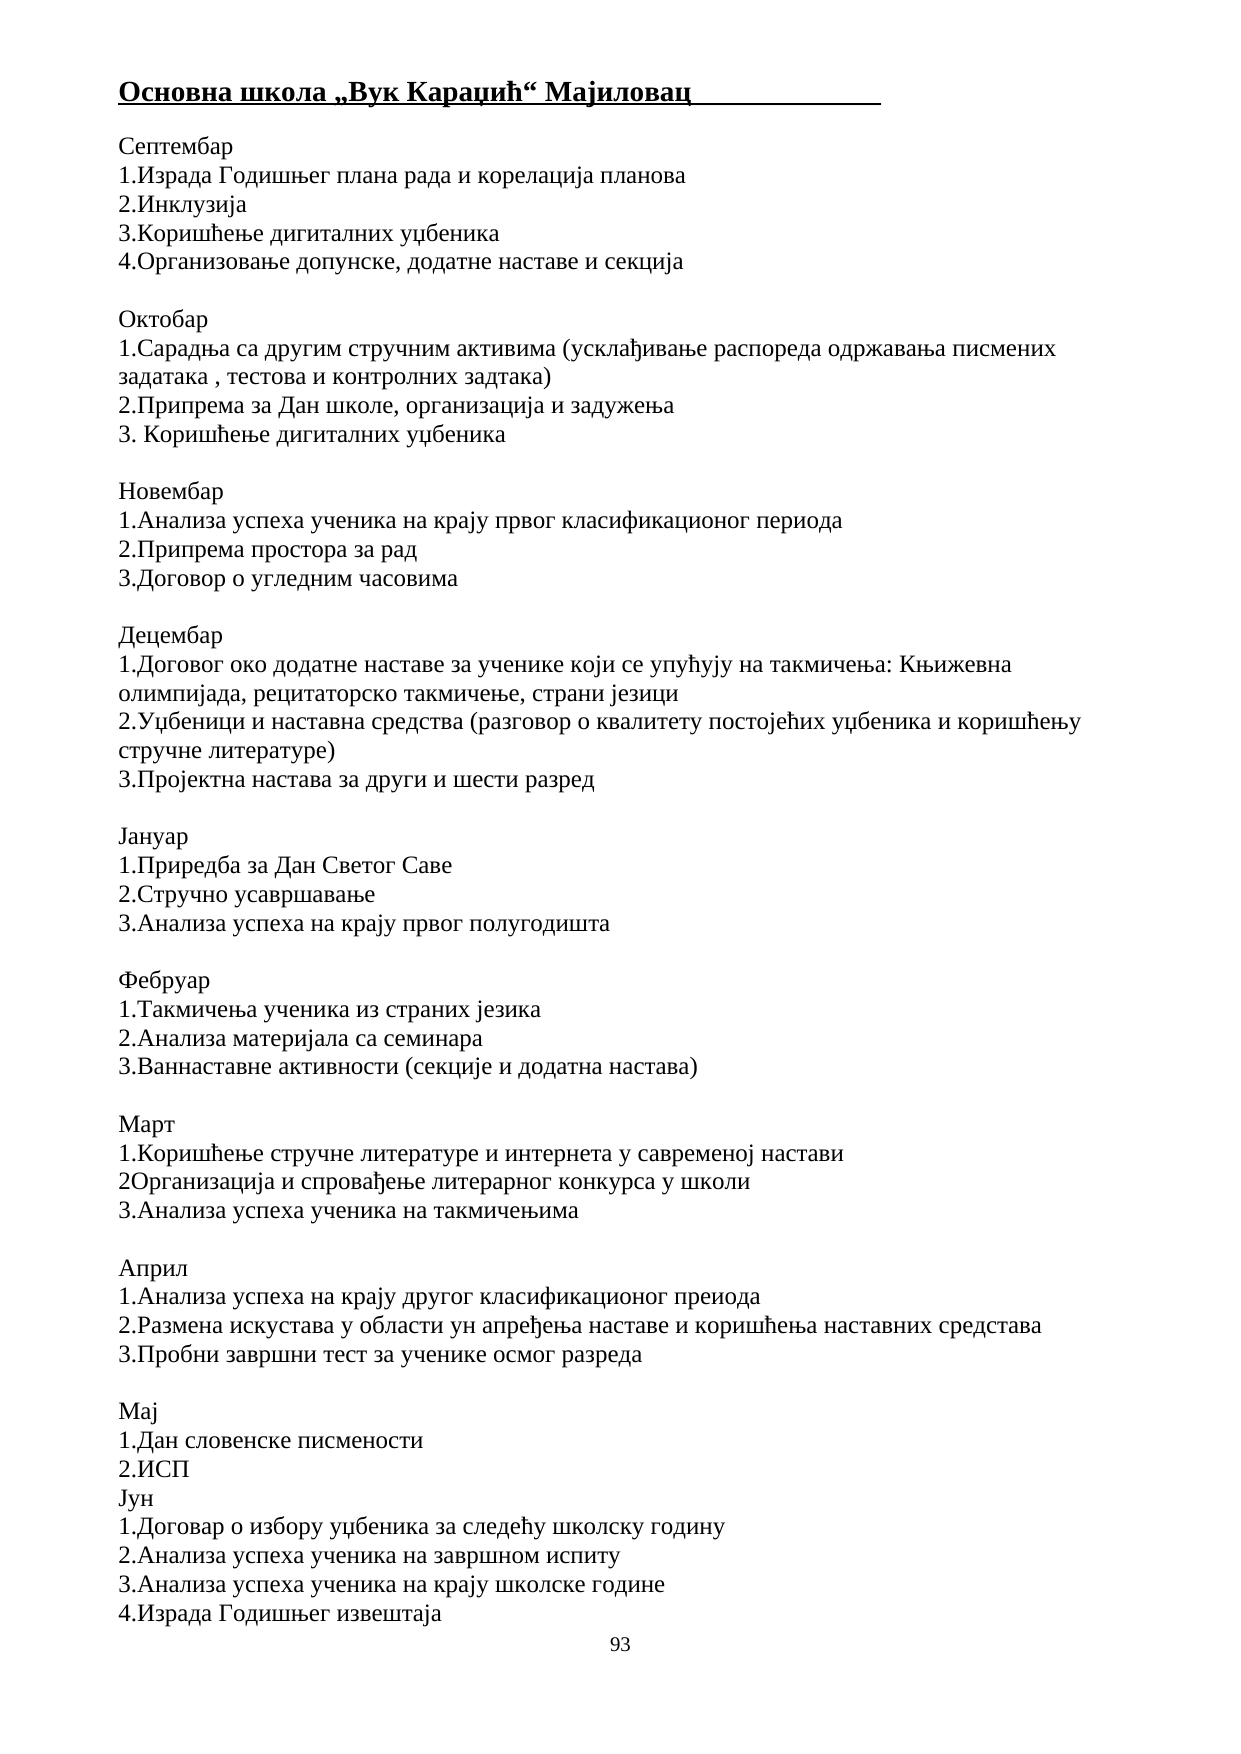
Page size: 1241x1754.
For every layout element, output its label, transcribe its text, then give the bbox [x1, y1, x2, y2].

text 1.Дан словенске писмености [118, 1425, 1122, 1454]
text Септембар [118, 131, 1122, 160]
text 1.Израда Годишњег плана рада и корелација планова [118, 160, 1122, 189]
text 1.Анализа успеха ученика на крају првог класификационог периода [118, 505, 1122, 534]
text 3.Ваннаставне активности (секције и додатна настава) [118, 1051, 1122, 1080]
text 1.Такмичења ученика из страних језика [118, 994, 1122, 1023]
text 1.Договог око додатне наставе за ученике који се упућују на такмичења: Књижевна олимпијада, рецитаторско такмичење, страни језици [118, 649, 1122, 706]
text 3.Договор о угледним часовима [118, 563, 1122, 591]
text 1.Приредба за Дан Светог Саве [118, 850, 1122, 879]
text 3.Анализа успеха на крају првог полугодишта [118, 908, 1122, 936]
text Март [118, 1109, 1122, 1138]
text 2.Размена искустава у области ун апређења наставе и коришћења наставних средстава [118, 1310, 1122, 1339]
text 4.Организовање допунске, додатне наставе и секција [118, 246, 1122, 275]
text 2.Инклузија [118, 189, 1122, 218]
text 2.Припрема за Дан школе, организација и задужења [118, 390, 1122, 419]
text 1.Коришћење стручне литературе и интернета у савременој настави [118, 1138, 1122, 1166]
text Фебруар [118, 965, 1122, 994]
text Јануар [118, 821, 1122, 850]
text 2.Анализа успеха ученика на завршном испиту [118, 1540, 1122, 1569]
text 2.ИСП [118, 1454, 1122, 1483]
text 4.Израда Годишњег извештаја [118, 1598, 1122, 1626]
text 2.Стручно усавршавање [118, 879, 1122, 908]
text 2.Анализа материјала са семинара [118, 1023, 1122, 1051]
text 2.Уџбеници и наставна средства (разговор о квалитету постојећих уџбеника и коришћењу стручне литературе) [118, 706, 1122, 764]
text 1.Анализа успеха на крају другог класификационог преиода [118, 1281, 1122, 1310]
text 1.Сарадња са другим стручним активима (усклађивање распореда одржавања писмених задатака , тестова и контролних задтака) [118, 333, 1122, 390]
text Децембар [118, 620, 1122, 649]
text Јун [118, 1483, 1122, 1511]
text 3. Коришћење дигиталних уџбеника [118, 419, 1122, 448]
text 2Организација и спровађење литерарног конкурса у школи [118, 1166, 1122, 1195]
text 1.Договар о избору уџбеника за следећу школску годину [118, 1511, 1122, 1540]
text Април [118, 1253, 1122, 1281]
text 3.Анализа успеха ученика на крају школске године [118, 1569, 1122, 1598]
text 3.Пробни завршни тест за ученике осмог разреда [118, 1339, 1122, 1368]
text 3.Пројектна настава за други и шести разред [118, 764, 1122, 793]
text Новембар [118, 476, 1122, 505]
text Октобар [118, 304, 1122, 333]
text 3.Коришћење дигиталних уџбеника [118, 218, 1122, 246]
text Мај [118, 1396, 1122, 1425]
text 2.Припрема простора за рад [118, 534, 1122, 563]
text 3.Анализа успеха ученика на такмичењима [118, 1195, 1122, 1224]
